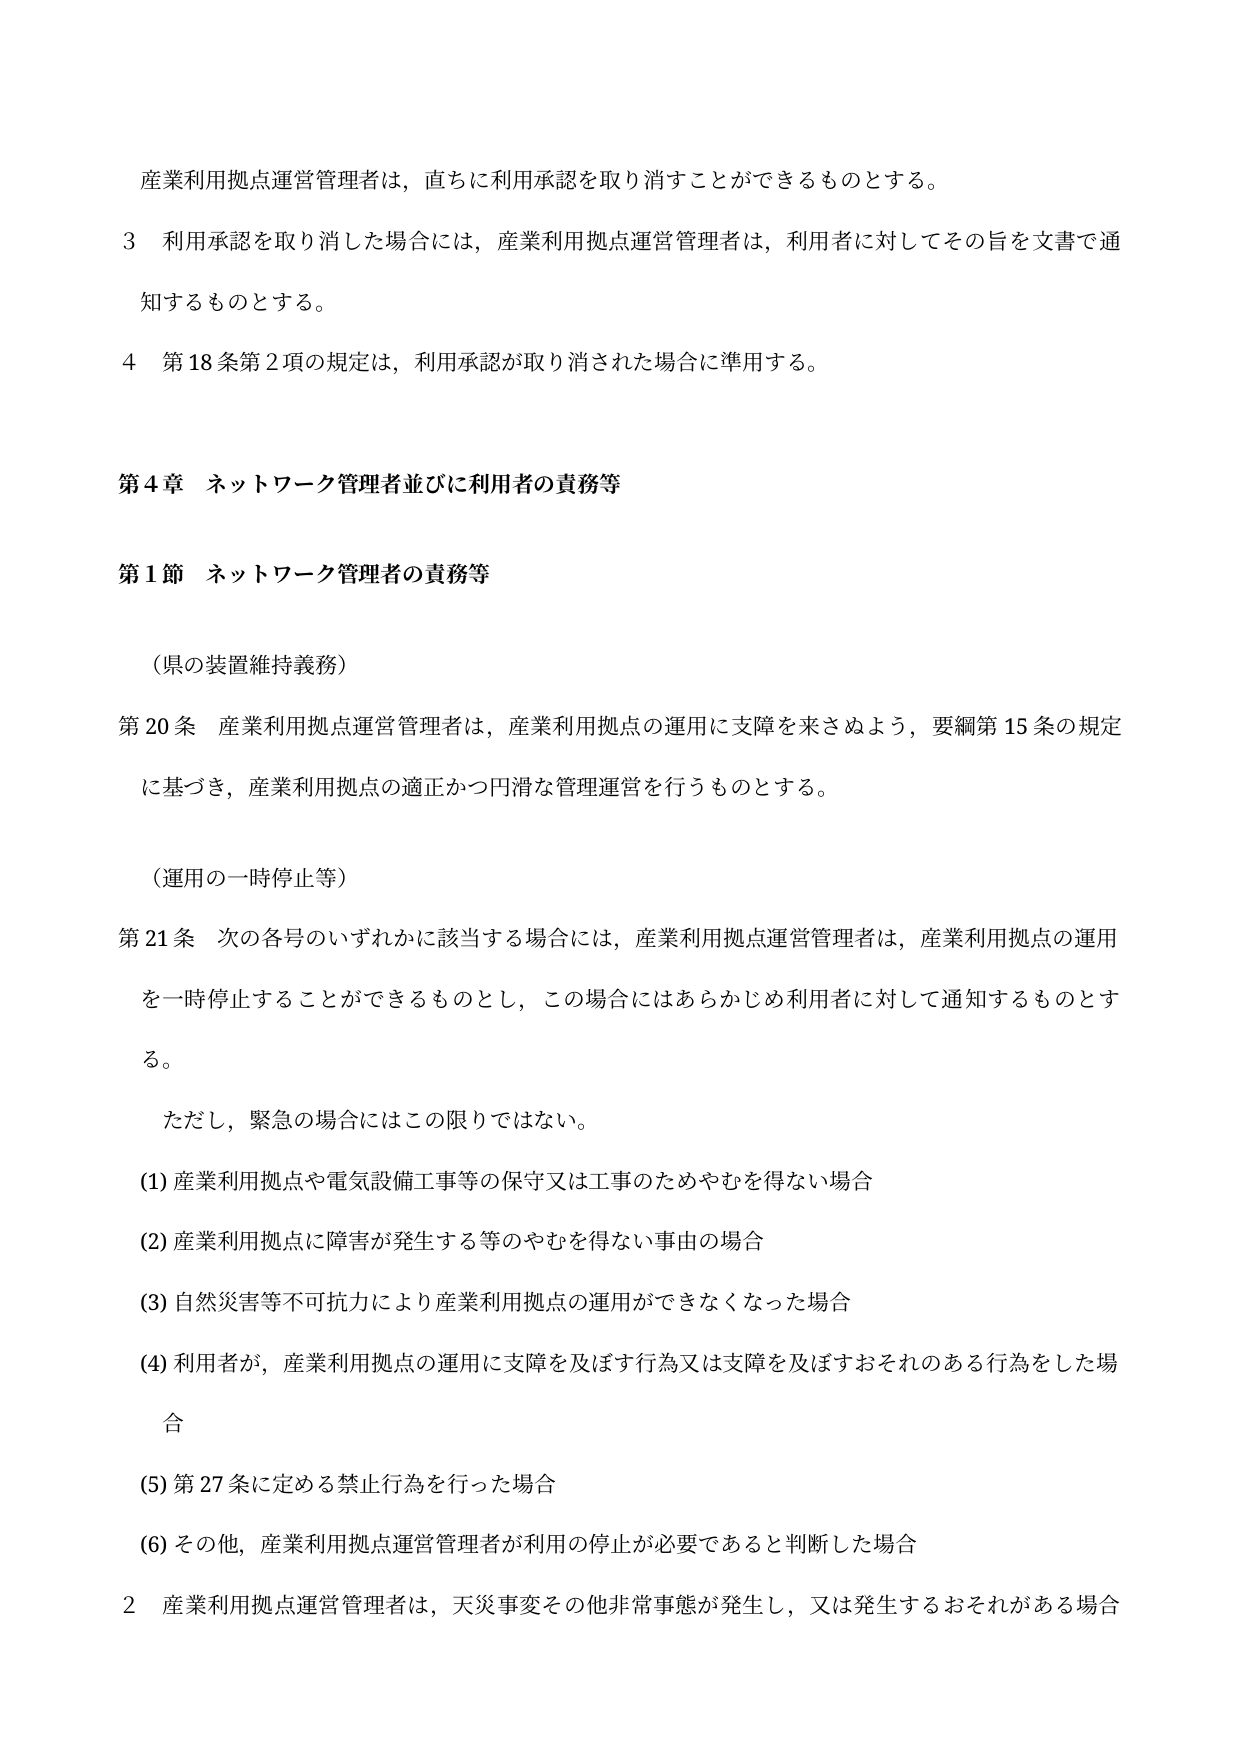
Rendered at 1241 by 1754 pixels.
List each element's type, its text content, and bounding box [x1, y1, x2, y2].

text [118, 1574, 1122, 1634]
text (5) 第27条に定める禁止行為を行った場合 [140, 1452, 1122, 1513]
text ３ 利用承認を取り消した場合には，産業利用拠点運営管理者は，利用者に対してその旨を文書で通知するものとする。 [118, 210, 1122, 331]
text （県の装置維持義務） [140, 634, 1122, 695]
text ４ 第18条第２項の規定は，利用承認が取り消された場合に準用する。 [118, 331, 1122, 392]
text ただし，緊急の場合にはこの限りではない。 [140, 1089, 1122, 1149]
text (2) 産業利用拠点に障害が発生する等のやむを得ない事由の場合 [140, 1210, 1122, 1271]
text (4) 利用者が，産業利用拠点の運用に支障を及ぼす行為又は支障を及ぼすおそれのある行為をした場合 [140, 1331, 1122, 1452]
text (6) その他，産業利用拠点運営管理者が利用の停止が必要であると判断した場合 [140, 1513, 1122, 1574]
text (3) 自然災害等不可抗力により産業利用拠点の運用ができなくなった場合 [140, 1271, 1122, 1331]
text （運用の一時停止等） [140, 846, 1122, 907]
text 第４章 ネットワーク管理者並びに利用者の責務等 [118, 452, 1122, 513]
text 第１節 ネットワーク管理者の責務等 [118, 543, 1122, 604]
text 第20条 産業利用拠点運営管理者は，産業利用拠点の運用に支障を来さぬよう，要綱第15条の規定に基づき，産業利用拠点の適正かつ円滑な管理運営を行うものとする。 [118, 695, 1122, 816]
text (1) 産業利用拠点や電気設備工事等の保守又は工事のためやむを得ない場合 [140, 1149, 1122, 1210]
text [118, 149, 1122, 210]
text 第21条 次の各号のいずれかに該当する場合には，産業利用拠点運営管理者は，産業利用拠点の運用を一時停止することができるものとし，この場合にはあらかじめ利用者に対して通知するものとする。 [118, 907, 1122, 1089]
